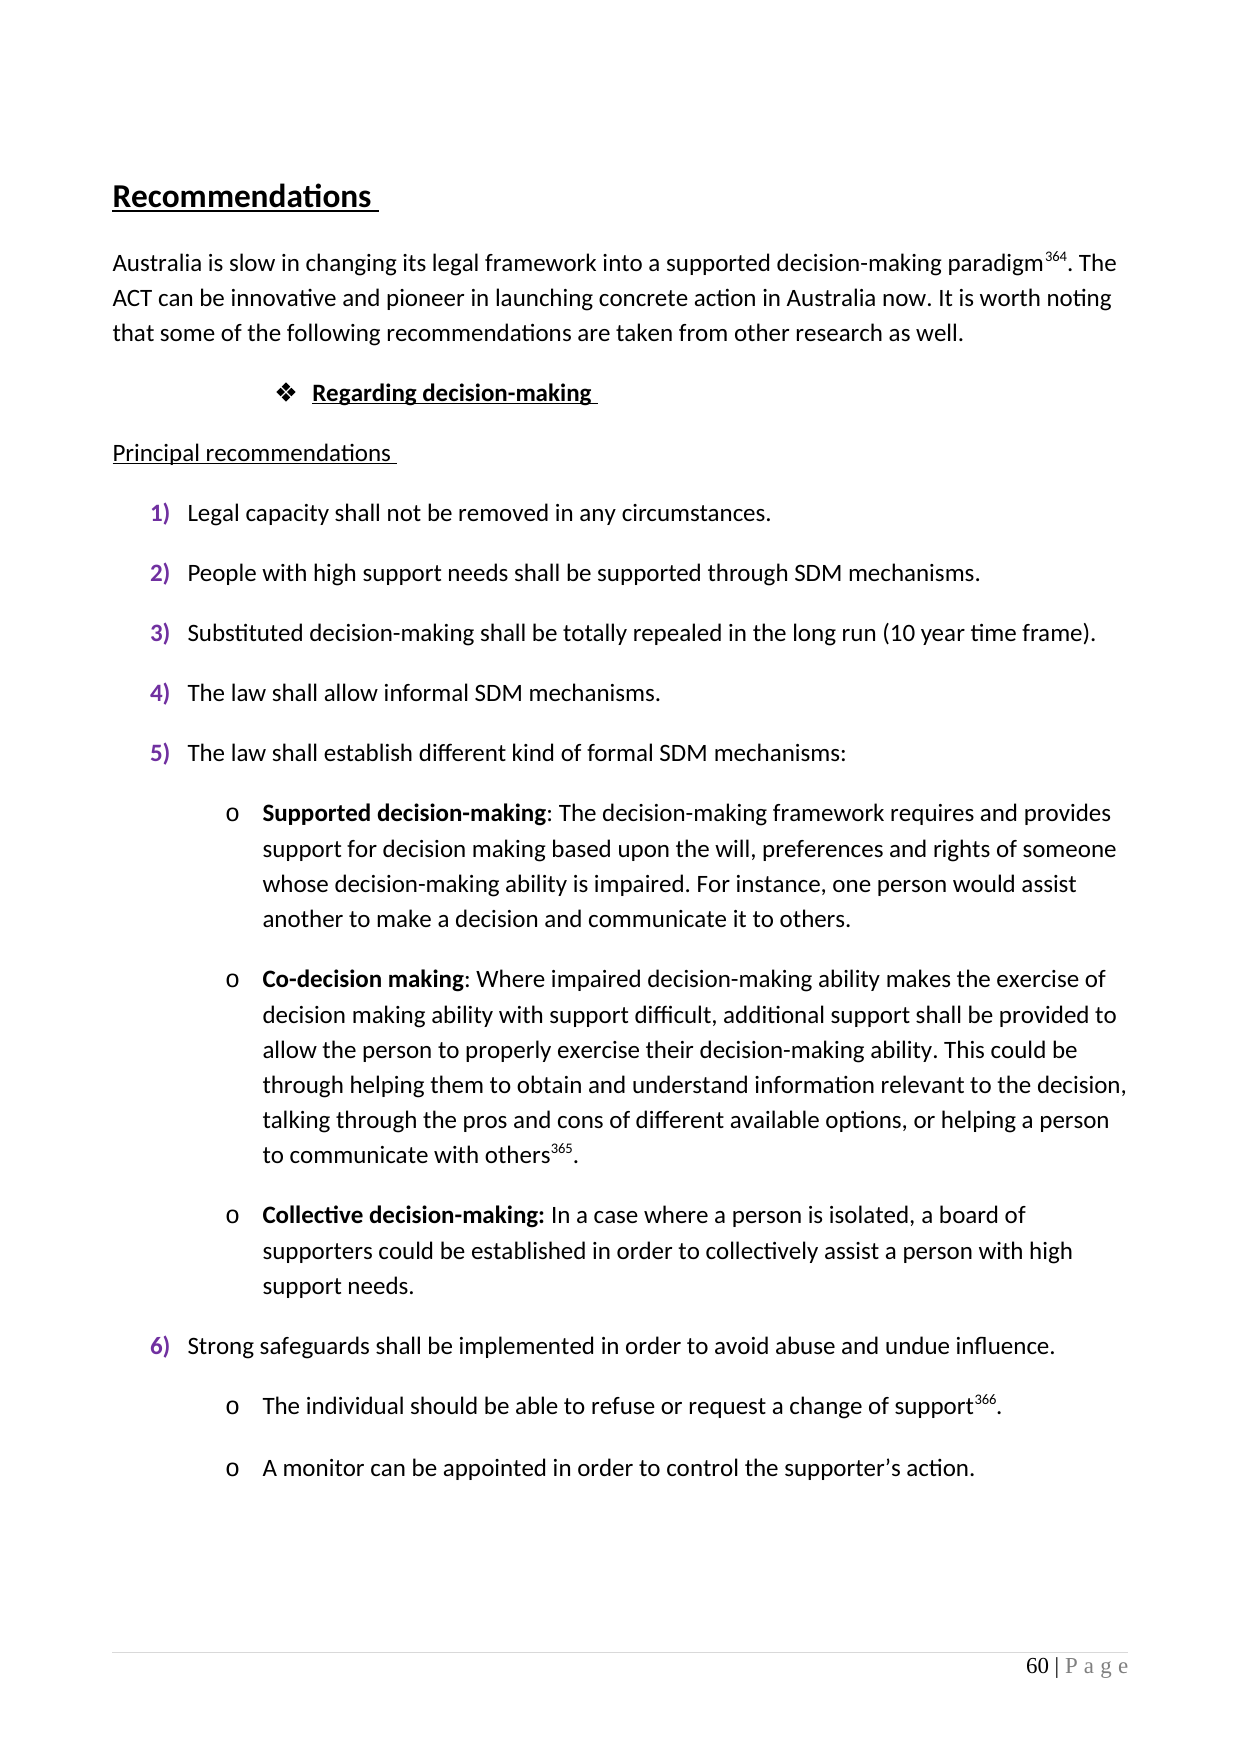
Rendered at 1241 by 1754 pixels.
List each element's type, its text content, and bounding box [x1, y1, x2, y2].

text Australia is slow in changing its legal framework into a supported decision-making paradigm. The ACT can be innovative and pioneer in launching concrete action in Australia now. It is worth noting that some of the following recommendations are taken from other research as well. [112, 247, 1128, 347]
text Recommendations [112, 175, 1128, 216]
list Co-decision making: Where impaired decision-making ability makes the exercise of decision making ability with support difficult, additional support shall be provided to allow the person to properly exercise their decision-making ability. This could be through helping them to obtain and understand information relevant to the decision, talking through the pros and cons of different available options, or helping a person to communicate with others. [225, 963, 1128, 1170]
list Collective decision-making: In a case where a person is isolated, a board of supporters could be established in order to collectively assist a person with high support needs. [225, 1199, 1128, 1301]
list The law shall allow informal SDM mechanisms. [150, 677, 1128, 707]
list The law shall establish different kind of formal SDM mechanisms: [150, 737, 1128, 767]
list Regarding decision-making [274, 377, 1128, 407]
list The individual should be able to refuse or request a change of support. [225, 1391, 1128, 1422]
list A monitor can be appointed in order to control the supporter’s action. [225, 1452, 1128, 1484]
list Supported decision-making: The decision-making framework requires and provides support for decision making based upon the will, preferences and rights of someone whose decision-making ability is impaired. For instance, one person would assist another to make a decision and communicate it to others. [225, 797, 1128, 933]
list Legal capacity shall not be removed in any circumstances. [150, 497, 1128, 527]
list People with high support needs shall be supported through SDM mechanisms. [150, 557, 1128, 587]
text Principal recommendations [112, 437, 1128, 467]
list Substituted decision-making shall be totally repealed in the long run (10 year time frame). [150, 617, 1128, 647]
list Strong safeguards shall be implemented in order to avoid abuse and undue influence. [150, 1331, 1128, 1361]
